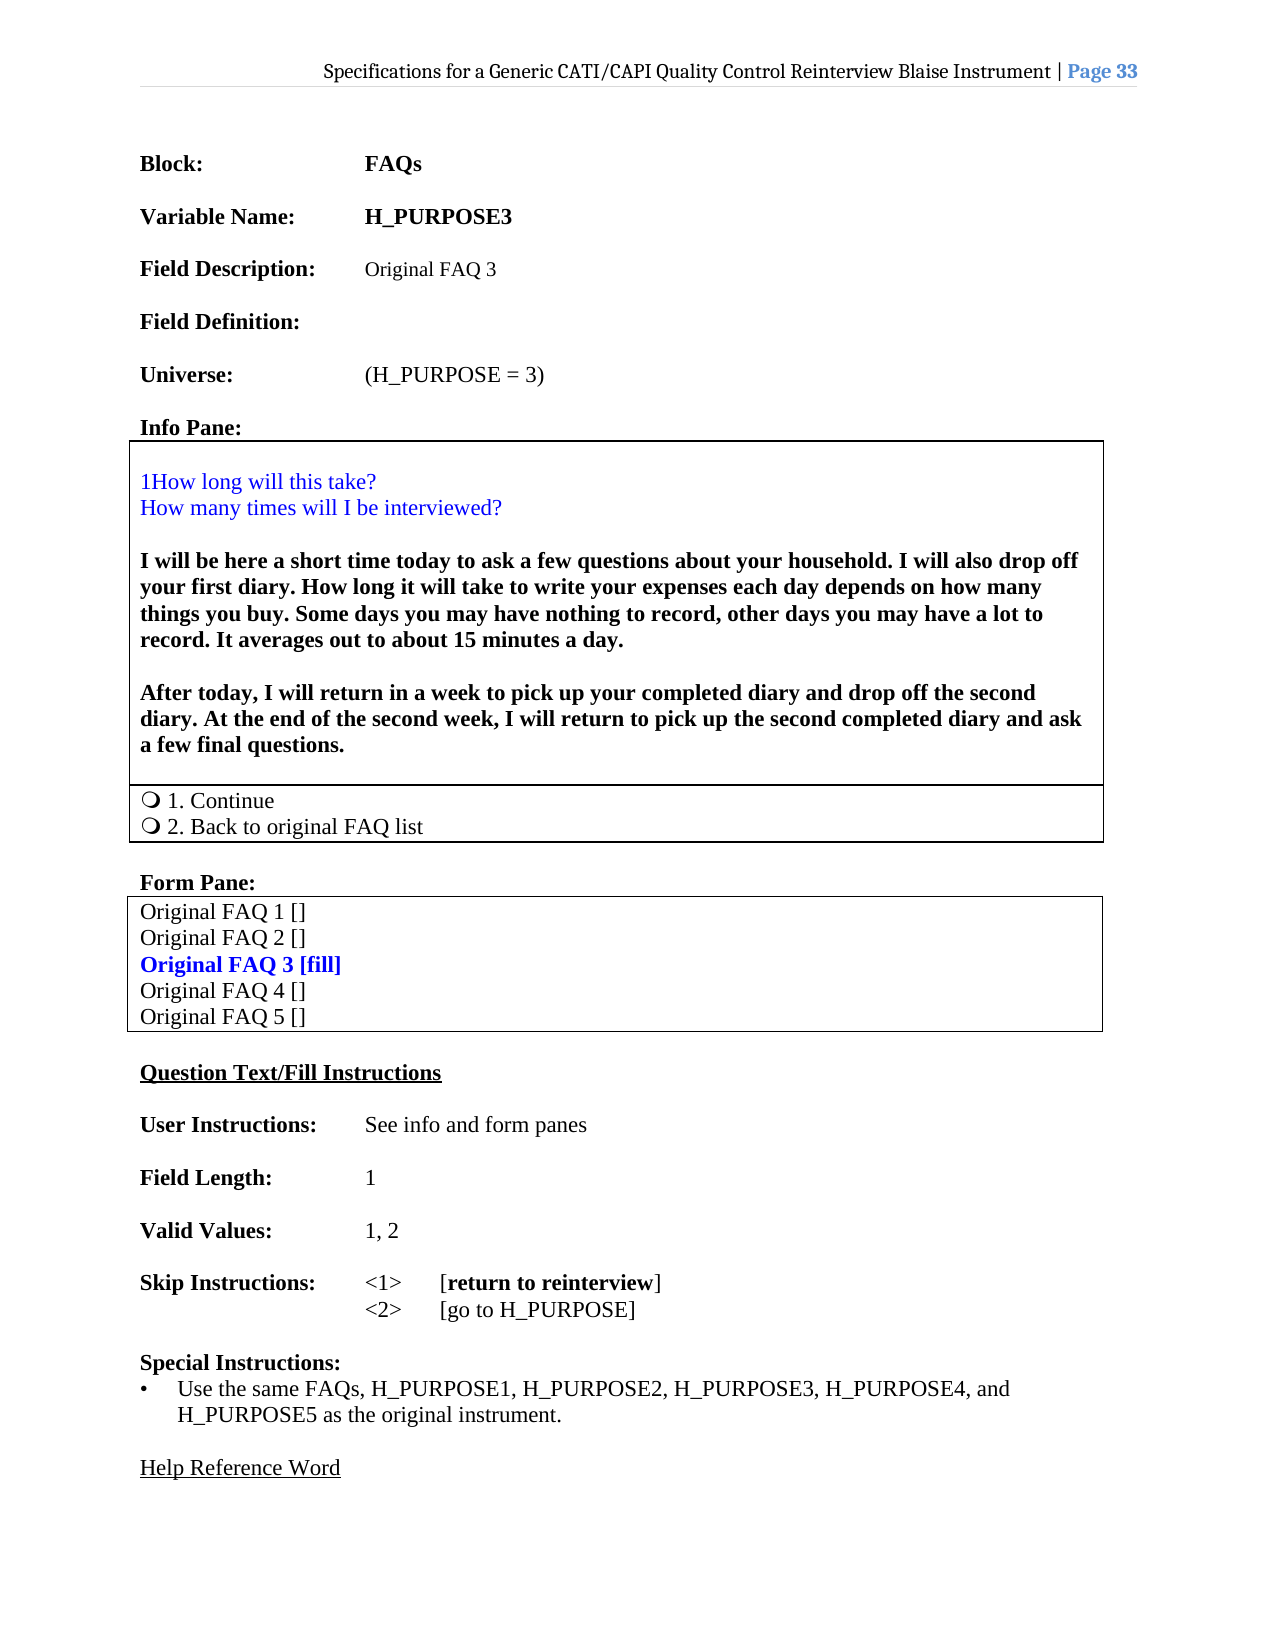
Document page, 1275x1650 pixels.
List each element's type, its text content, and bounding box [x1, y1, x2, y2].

text Form Pane: [139, 869, 1137, 896]
text Question Text/Fill Instructions [139, 1059, 1137, 1085]
text <2> [go to H_PURPOSE] [364, 1296, 1137, 1322]
text Field Definition: [139, 308, 1137, 334]
text Field Length: 1 [139, 1164, 1137, 1190]
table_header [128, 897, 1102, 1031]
text Skip Instructions: <1> [return to reinterview] [139, 1269, 1137, 1296]
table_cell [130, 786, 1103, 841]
text Universe: (H_PURPOSE = 3) [139, 361, 1137, 387]
text Help Reference Word [139, 1454, 1137, 1480]
text Field Description: Original FAQ 3 [139, 255, 1137, 282]
subtitle Variable Name: H_PURPOSE3 [139, 203, 1137, 229]
text Special Instructions: [139, 1348, 1137, 1375]
text User Instructions: See info and form panes [139, 1111, 1137, 1138]
text Valid Values: 1, 2 [139, 1217, 1137, 1243]
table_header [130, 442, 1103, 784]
list Use the same FAQs, H_PURPOSE1, H_PURPOSE2, H_PURPOSE3, H_PURPOSE4, and H_PURPOSE5 as the original instrument. [139, 1375, 1137, 1428]
text Info Pane: [139, 413, 1137, 440]
text Block: FAQs [139, 150, 1137, 176]
